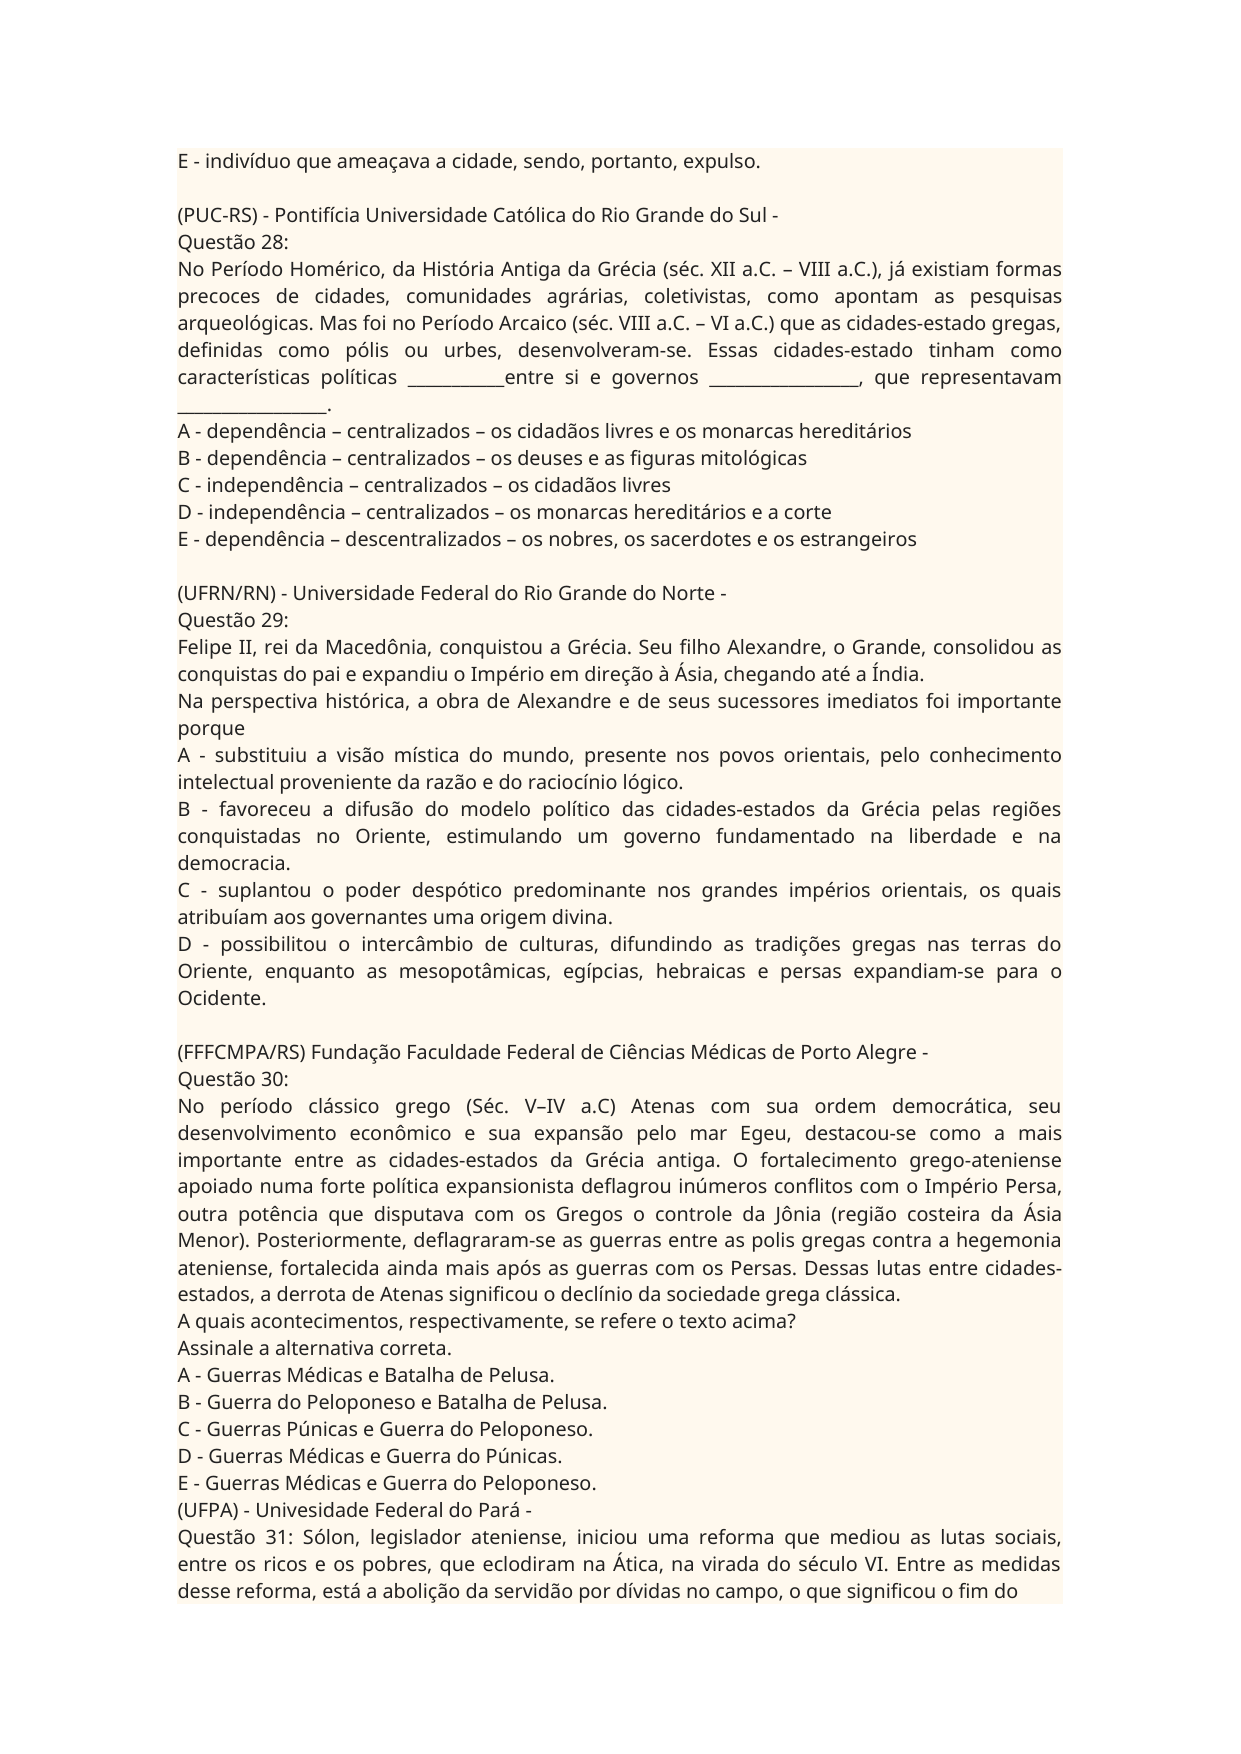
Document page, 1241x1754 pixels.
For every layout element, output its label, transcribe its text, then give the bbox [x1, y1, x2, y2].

text A quais acontecimentos, respectivamente, se refere o texto acima? [177, 1308, 1063, 1335]
text No período clássico grego (Séc. V–IV a.C) Atenas com sua ordem democrática, seu desenvolvimento econômico e sua expansão pelo mar Egeu, destacou-se como a mais importante entre as cidades-estados da Grécia antiga. O fortalecimento grego-ateniense apoiado numa forte política expansionista deflagrou inúmeros conflitos com o Império Persa, outra potência que disputava com os Gregos o controle da Jônia (região costeira da Ásia Menor). Posteriormente, deflagraram-se as guerras entre as polis gregas contra a hegemonia ateniense, fortalecida ainda mais após as guerras com os Persas. Dessas lutas entre cidades-estados, a derrota de Atenas significou o declínio da sociedade grega clássica. [177, 1092, 1063, 1308]
text (PUC-RS) - Pontifícia Universidade Católica do Rio Grande do Sul - [177, 202, 1063, 228]
text E - dependência – descentralizados – os nobres, os sacerdotes e os estrangeiros [177, 525, 1063, 552]
text (UFPA) - Univesidade Federal do Pará - [177, 1497, 1063, 1523]
text B - dependência – centralizados – os deuses e as figuras mitológicas [177, 444, 1063, 471]
text No Período Homérico, da História Antiga da Grécia (séc. XII a.C. – VIII a.C.), já existiam formas precoces de cidades, comunidades agrárias, coletivistas, como apontam as pesquisas arqueológicas. Mas foi no Período Arcaico (séc. VIII a.C. – VI a.C.) que as cidades-estado gregas, definidas como pólis ou urbes, desenvolveram-se. Essas cidades-estado tinham como características políticas ___________entre si e governos _________________, que representavam _________________. [177, 256, 1063, 417]
text (FFFCMPA/RS) Fundação Faculdade Federal de Ciências Médicas de Porto Alegre - [177, 1038, 1063, 1065]
text C - independência – centralizados – os cidadãos livres [177, 471, 1063, 498]
text Questão 28: [177, 228, 1063, 256]
text C - suplantou o poder despótico predominante nos grandes impérios orientais, os quais atribuíam aos governantes uma origem divina. [177, 876, 1063, 930]
text Na perspectiva histórica, a obra de Alexandre e de seus sucessores imediatos foi importante porque [177, 687, 1063, 741]
text B - favoreceu a difusão do modelo político das cidades-estados da Grécia pelas regiões conquistadas no Oriente, estimulando um governo fundamentado na liberdade e na democracia. [177, 795, 1063, 876]
text Felipe II, rei da Macedônia, conquistou a Grécia. Seu filho Alexandre, o Grande, consolidou as conquistas do pai e expandiu o Império em direção à Ásia, chegando até a Índia. [177, 633, 1063, 687]
text Questão 31: Sólon, legislador ateniense, iniciou uma reforma que mediou as lutas sociais, entre os ricos e os pobres, que eclodiram na Ática, na virada do século VI. Entre as medidas desse reforma, está a abolição da servidão por dívidas no campo, o que significou o fim do [177, 1523, 1063, 1604]
text Assinale a alternativa correta. [177, 1335, 1063, 1362]
text (UFRN/RN) - Universidade Federal do Rio Grande do Norte - [177, 579, 1063, 606]
text E - indivíduo que ameaçava a cidade, sendo, portanto, expulso. [177, 148, 1063, 174]
text E - Guerras Médicas e Guerra do Peloponeso. [177, 1469, 1063, 1497]
text Questão 29: [177, 606, 1063, 633]
text D - possibilitou o intercâmbio de culturas, difundindo as tradições gregas nas terras do Oriente, enquanto as mesopotâmicas, egípcias, hebraicas e persas expandiam-se para o Ocidente. [177, 930, 1063, 1011]
text Questão 30: [177, 1065, 1063, 1092]
text A - dependência – centralizados – os cidadãos livres e os monarcas hereditários [177, 417, 1063, 444]
text B - Guerra do Peloponeso e Batalha de Pelusa. [177, 1389, 1063, 1416]
text D - Guerras Médicas e Guerra do Púnicas. [177, 1443, 1063, 1469]
text C - Guerras Púnicas e Guerra do Peloponeso. [177, 1416, 1063, 1443]
text A - substituiu a visão mística do mundo, presente nos povos orientais, pelo conhecimento intelectual proveniente da razão e do raciocínio lógico. [177, 741, 1063, 795]
text A - Guerras Médicas e Batalha de Pelusa. [177, 1362, 1063, 1389]
text D - independência – centralizados – os monarcas hereditários e a corte [177, 498, 1063, 525]
